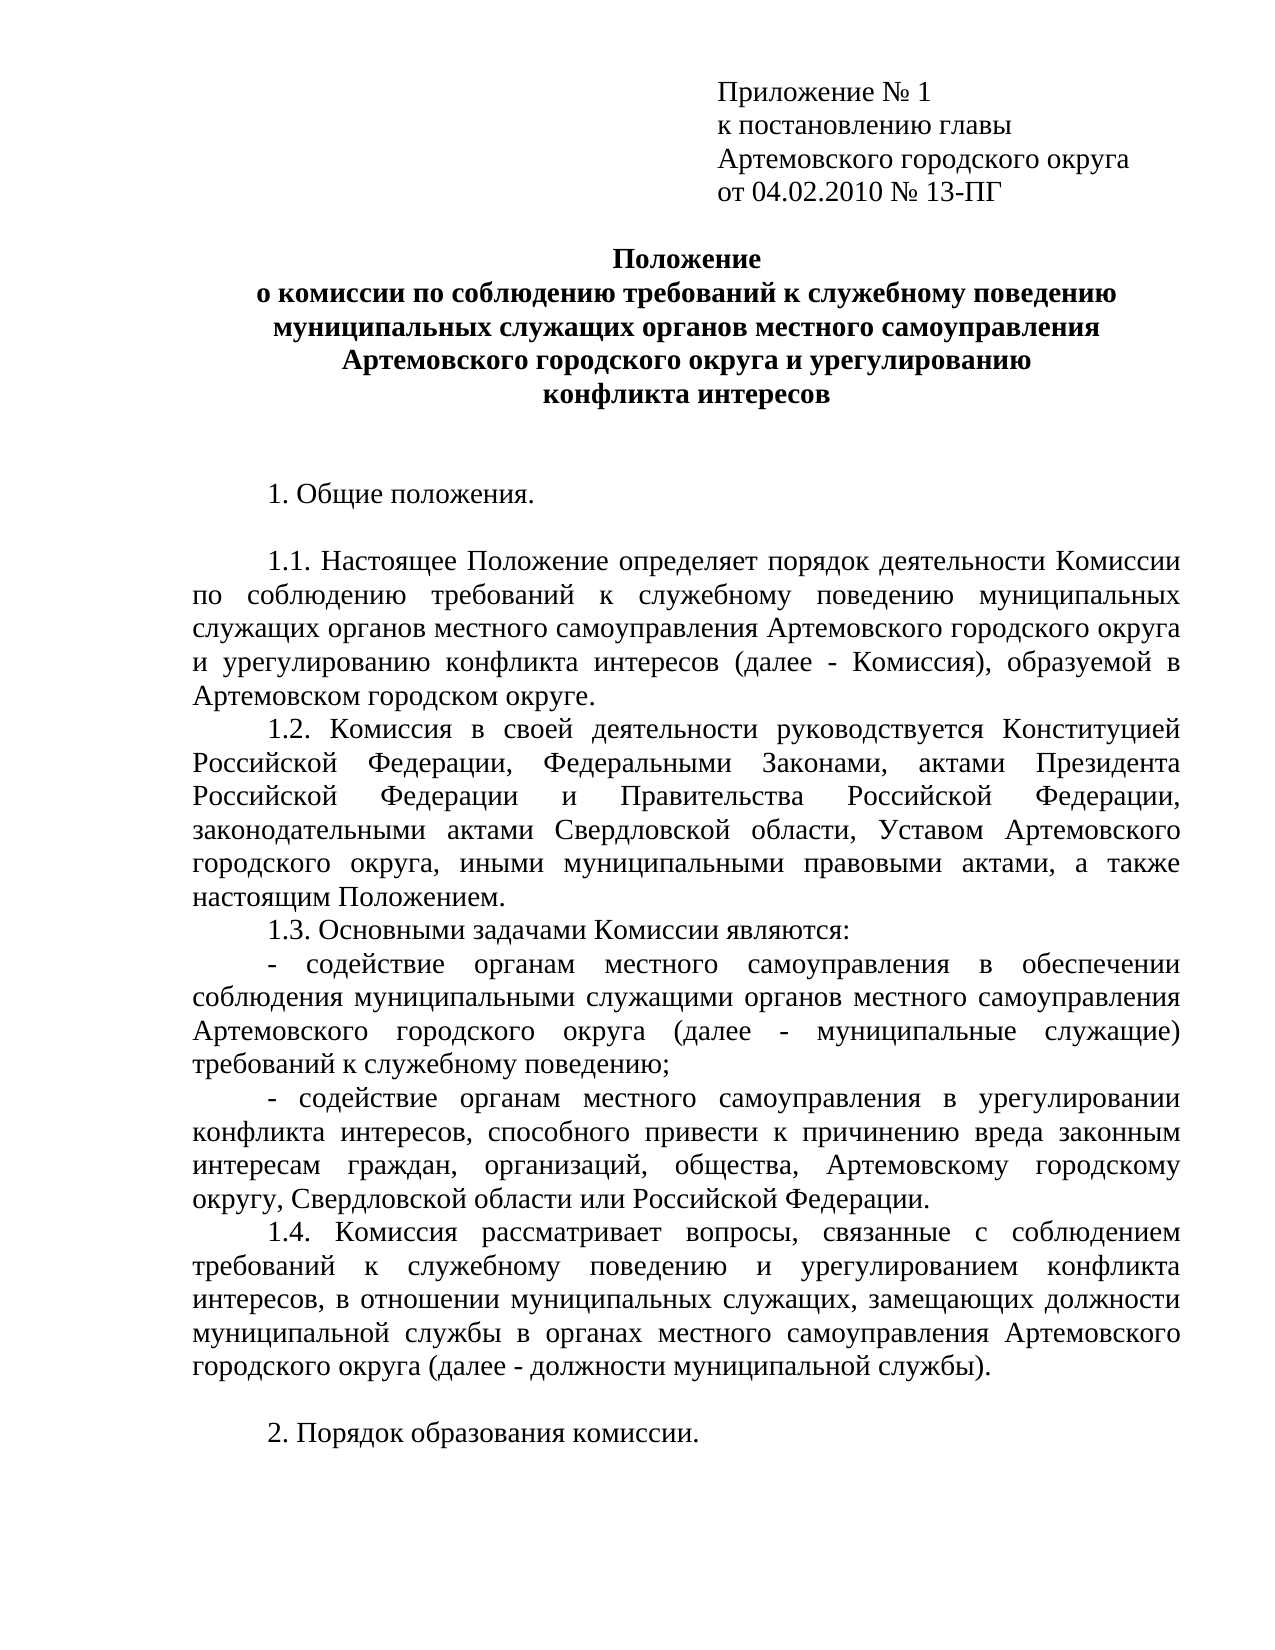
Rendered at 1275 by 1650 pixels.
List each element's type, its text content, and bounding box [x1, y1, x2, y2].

text о комиссии по соблюдению требований к служебному поведению муниципальных служащих органов местного самоуправления Артемовского городского округа и урегулированию [192, 275, 1181, 376]
text - содействие органам местного самоуправления в обеспечении соблюдения муниципальными служащими органов местного самоуправления Артемовского городского округа (далее - муниципальные служащие) требований к служебному поведению; [192, 946, 1181, 1080]
text 1.1. Настоящее Положение определяет порядок деятельности Комиссии по соблюдению требований к служебному поведению муниципальных служащих органов местного самоуправления Артемовского городского округа и урегулированию конфликта интересов (далее - Комиссия), образуемой в Артемовском городском округе. [192, 543, 1181, 711]
text 1.3. Основными задачами Комиссии являются: [192, 912, 1181, 946]
text конфликта интересов [192, 376, 1181, 409]
text Артемовского городского округа [192, 141, 1181, 174]
text 1.2. Комиссия в своей деятельности руководствуется Конституцией Российской Федерации, Федеральными Законами, актами Президента Российской Федерации и Правительства Российской Федерации, законодательными актами Свердловской области, Уставом Артемовского городского округа, иными муниципальными правовыми актами, а также настоящим Положением. [192, 711, 1181, 912]
text 1.4. Комиссия рассматривает вопросы, связанные с соблюдением требований к служебному поведению и урегулированием конфликта интересов, в отношении муниципальных служащих, замещающих должности муниципальной службы в органах местного самоуправления Артемовского городского округа (далее - должности муниципальной службы). [192, 1214, 1181, 1382]
text 2. Порядок образования комиссии. [192, 1416, 1181, 1449]
text к постановлению главы [192, 107, 1181, 141]
text - содействие органам местного самоуправления в урегулировании конфликта интересов, способного привести к причинению вреда законным интересам граждан, организаций, общества, Артемовскому городскому округу, Свердловской области или Российской Федерации. [192, 1080, 1181, 1214]
text Приложение № 1 [192, 74, 1181, 107]
text от 04.02.2010 № 13-ПГ [192, 174, 1181, 208]
text 1. Общие положения. [192, 476, 1181, 510]
text Положение [192, 242, 1181, 275]
